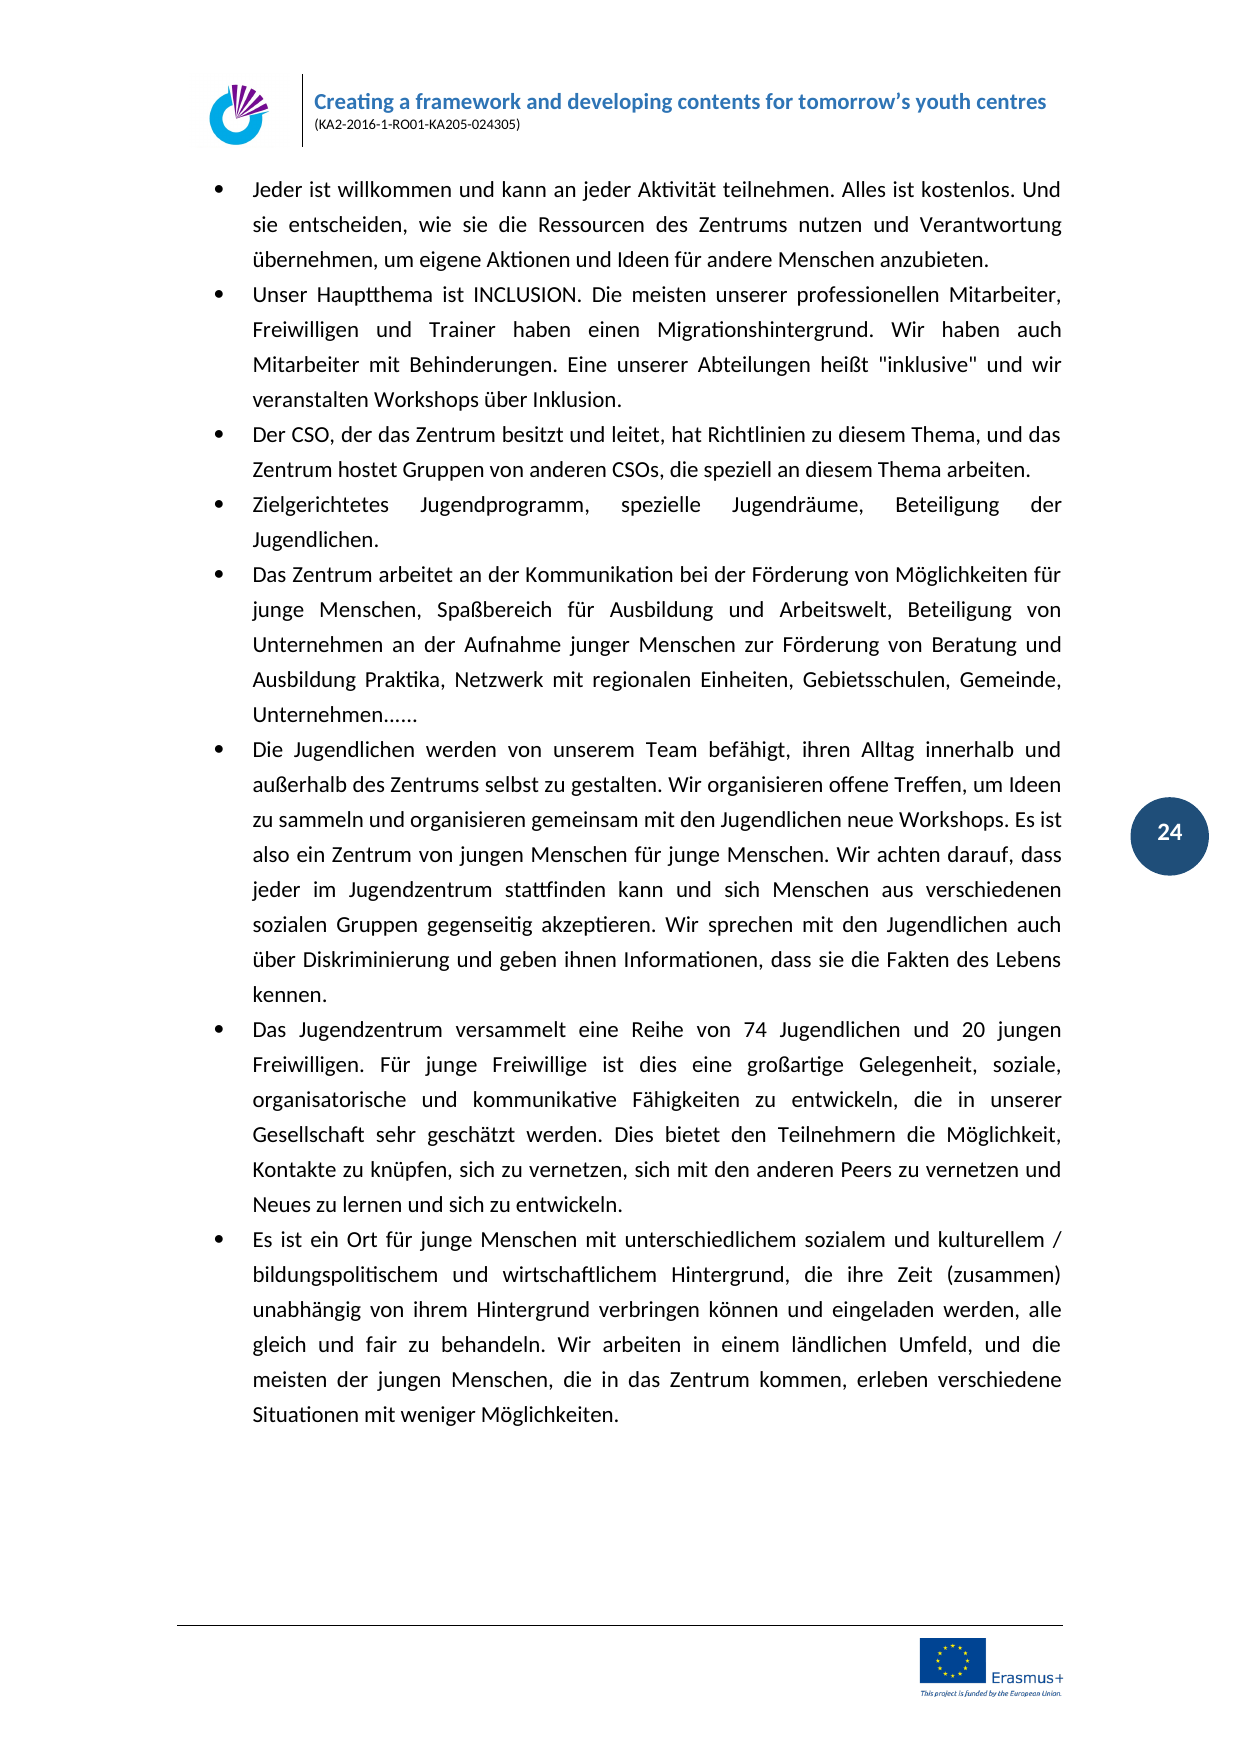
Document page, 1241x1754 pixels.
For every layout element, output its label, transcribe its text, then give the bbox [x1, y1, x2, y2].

list Zielgerichtetes Jugendprogramm, spezielle Jugendräume, Beteiligung der Jugendlichen. [215, 490, 1063, 553]
list Die Jugendlichen werden von unserem Team befähigt, ihren Alltag innerhalb und außerhalb des Zentrums selbst zu gestalten. Wir organisieren offene Treffen, um Ideen zu sammeln und organisieren gemeinsam mit den Jugendlichen neue Workshops. Es ist also ein Zentrum von jungen Menschen für junge Menschen. Wir achten darauf, dass jeder im Jugendzentrum stattfinden kann und sich Menschen aus verschiedenen sozialen Gruppen gegenseitig akzeptieren. Wir sprechen mit den Jugendlichen auch über Diskriminierung und geben ihnen Informationen, dass sie die Fakten des Lebens kennen. [215, 735, 1063, 1008]
list Der CSO, der das Zentrum besitzt und leitet, hat Richtlinien zu diesem Thema, und das Zentrum hostet Gruppen von anderen CSOs, die speziell an diesem Thema arbeiten. [215, 420, 1063, 483]
picture [188, 73, 291, 148]
list Das Zentrum arbeitet an der Kommunikation bei der Förderung von Möglichkeiten für junge Menschen, Spaßbereich für Ausbildung und Arbeitswelt, Beteiligung von Unternehmen an der Aufnahme junger Menschen zur Förderung von Beratung und Ausbildung Praktika, Netzwerk mit regionalen Einheiten, Gebietsschulen, Gemeinde, Unternehmen...... [215, 560, 1063, 728]
list Es ist ein Ort für junge Menschen mit unterschiedlichem sozialem und kulturellem / bildungspolitischem und wirtschaftlichem Hintergrund, die ihre Zeit (zusammen) unabhängig von ihrem Hintergrund verbringen können und eingeladen werden, alle gleich und fair zu behandeln. Wir arbeiten in einem ländlichen Umfeld, und die meisten der jungen Menschen, die in das Zentrum kommen, erleben verschiedene Situationen mit weniger Möglichkeiten. [215, 1225, 1063, 1428]
list Jeder ist willkommen und kann an jeder Aktivität teilnehmen. Alles ist kostenlos. Und sie entscheiden, wie sie die Ressourcen des Zentrums nutzen und Verantwortung übernehmen, um eigene Aktionen und Ideen für andere Menschen anzubieten. [215, 175, 1063, 273]
picture [919, 1638, 1064, 1697]
list Unser Hauptthema ist INCLUSION. Die meisten unserer professionellen Mitarbeiter, Freiwilligen und Trainer haben einen Migrationshintergrund. Wir haben auch Mitarbeiter mit Behinderungen. Eine unserer Abteilungen heißt "inklusive" und wir veranstalten Workshops über Inklusion. [215, 280, 1063, 413]
list Das Jugendzentrum versammelt eine Reihe von 74 Jugendlichen und 20 jungen Freiwilligen. Für junge Freiwillige ist dies eine großartige Gelegenheit, soziale, organisatorische und kommunikative Fähigkeiten zu entwickeln, die in unserer Gesellschaft sehr geschätzt werden. Dies bietet den Teilnehmern die Möglichkeit, Kontakte zu knüpfen, sich zu vernetzen, sich mit den anderen Peers zu vernetzen und Neues zu lernen und sich zu entwickeln. [215, 1015, 1063, 1218]
